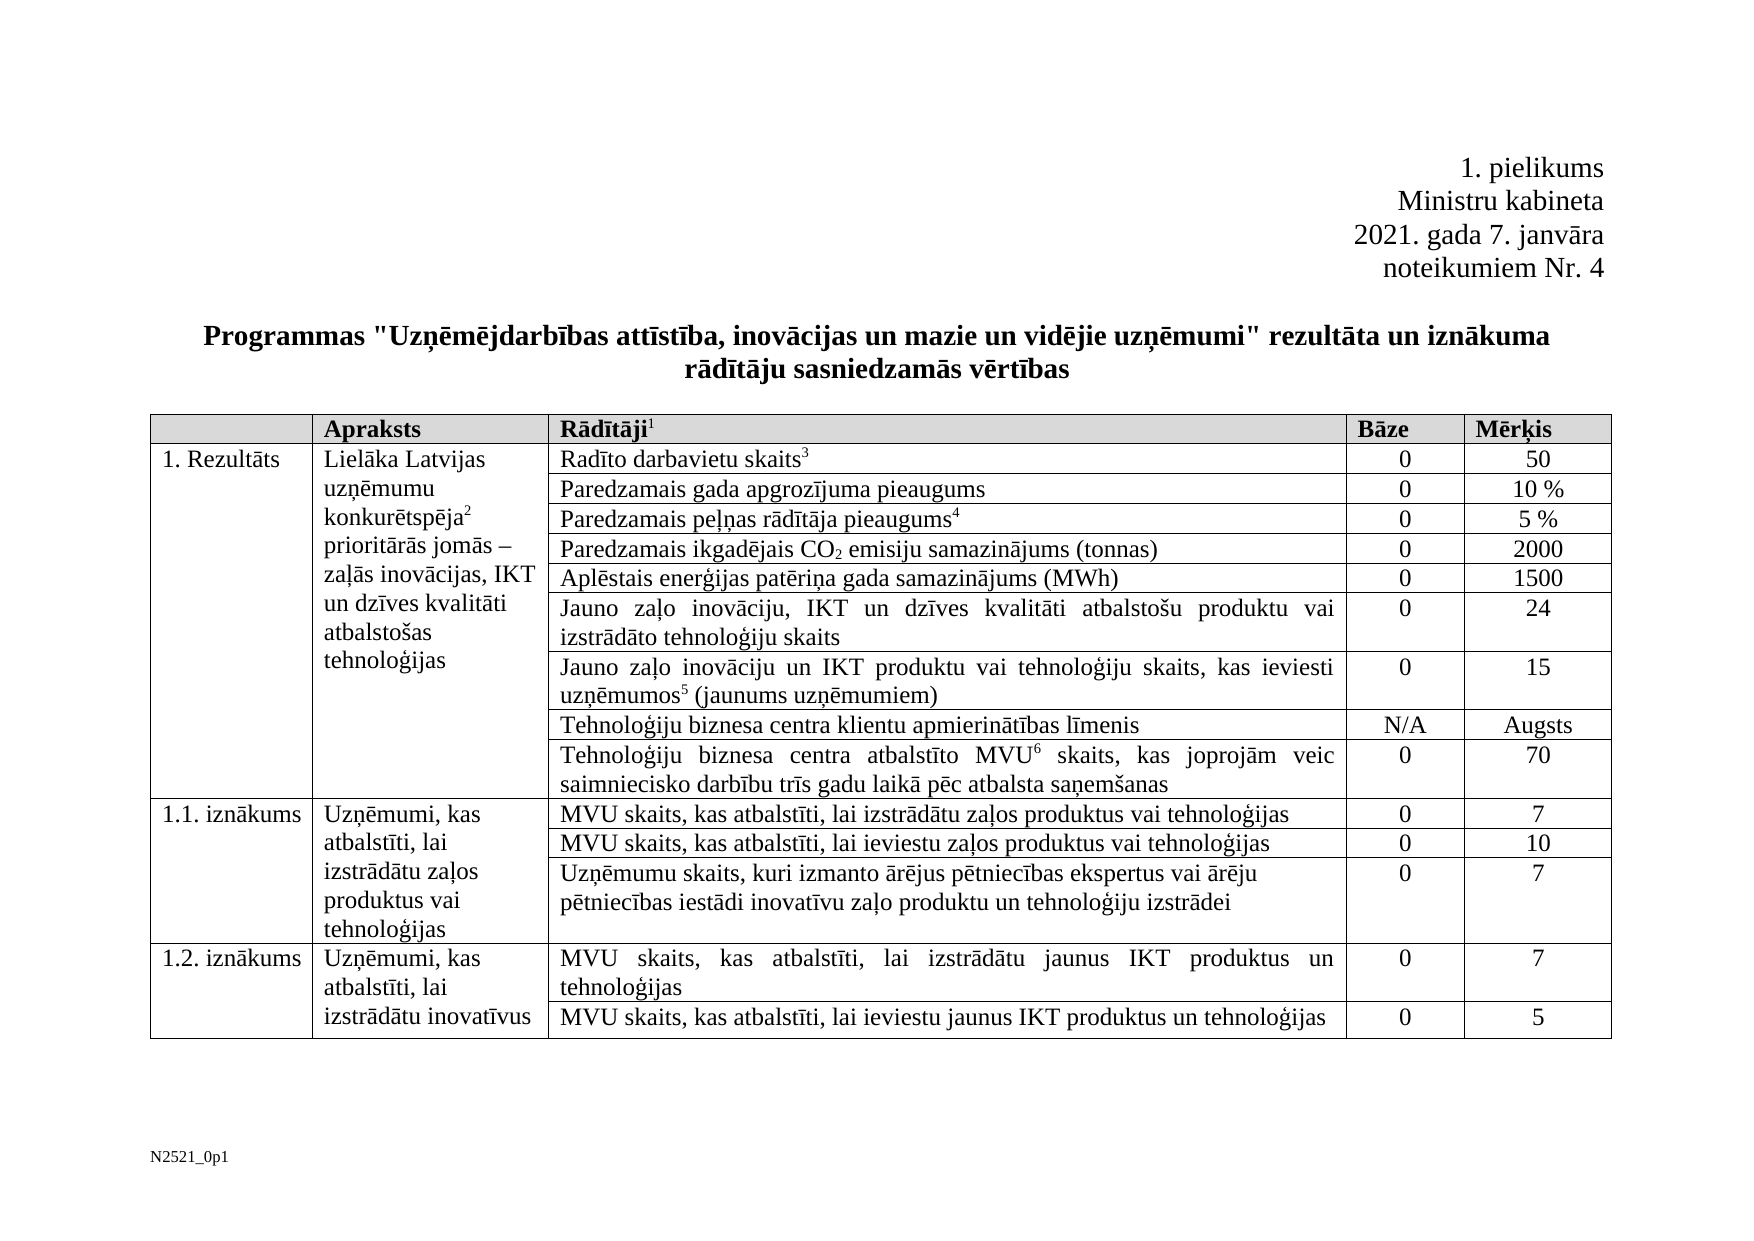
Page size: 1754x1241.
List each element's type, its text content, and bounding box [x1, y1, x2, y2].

table_cell 0 [1347, 944, 1464, 1001]
table_cell Paredzamais gada apgrozījuma pieaugums [549, 474, 1346, 503]
table_cell N/A [1347, 710, 1464, 739]
table_cell 5 % [1465, 504, 1611, 533]
table_cell 0 [1347, 564, 1464, 592]
table_header Rādītāji1 [549, 415, 1346, 443]
text Programmas "Uzņēmējdarbības attīstība, inovācijas un mazie un vidējie uzņēmumi" rezultāta un iznākuma rādītāju sasniedzamās vērtības [150, 318, 1604, 385]
table_cell 0 [1347, 1002, 1464, 1037]
table_cell 50 [1465, 444, 1611, 473]
table_cell Augsts [1465, 710, 1611, 739]
table_cell MVU skaits, kas atbalstīti, lai izstrādātu zaļos produktus vai tehnoloģijas [549, 799, 1346, 827]
table_cell Paredzamais peļņas rādītāja pieaugums4 [549, 504, 1346, 533]
table_cell 7 [1465, 858, 1611, 942]
table_cell 1.1. iznākums [151, 799, 312, 942]
table_cell 1.2. iznākums [151, 944, 312, 1037]
table_cell 0 [1347, 829, 1464, 857]
table_cell MVU skaits, kas atbalstīti, lai ieviestu jaunus IKT produktus un tehnoloģijas [549, 1002, 1346, 1037]
table_cell 5 [1465, 1002, 1611, 1037]
table_cell Aplēstais enerģijas patēriņa gada samazinājums (MWh) [549, 564, 1346, 592]
table_cell 7 [1465, 799, 1611, 827]
table_cell Radīto darbavietu skaits3 [549, 444, 1346, 473]
table_header Apraksts [313, 415, 548, 443]
table_cell 10 [1465, 829, 1611, 857]
text noteikumiem Nr. 4 [150, 251, 1604, 284]
table_cell Uzņēmumu skaits, kuri izmanto ārējus pētniecības ekspertus vai ārēju pētniecības iestādi inovatīvu zaļo produktu un tehnoloģiju izstrādei [549, 858, 1346, 942]
table_cell 24 [1465, 593, 1611, 651]
table_header Mērķis [1465, 415, 1611, 443]
table_cell Tehnoloģiju biznesa centra klientu apmierinātības līmenis [549, 710, 1346, 739]
table_cell Lielāka Latvijas uzņēmumu konkurētspēja2 prioritārās jomās – zaļās inovācijas, IKT un dzīves kvalitāti atbalstošas tehnoloģijas [313, 444, 548, 798]
table_cell Jauno zaļo inovāciju, IKT un dzīves kvalitāti atbalstošu produktu vai izstrādāto tehnoloģiju skaits [549, 593, 1346, 651]
table_cell Tehnoloģiju biznesa centra atbalstīto MVU6 skaits, kas joprojām veic saimniecisko darbību trīs gadu laikā pēc atbalsta saņemšanas [549, 740, 1346, 798]
text 2021. gada 7. janvāra [150, 217, 1604, 251]
table_cell 2000 [1465, 534, 1611, 562]
table_cell 15 [1465, 652, 1611, 709]
table_cell 0 [1347, 799, 1464, 827]
text 1. pielikums [150, 150, 1604, 183]
table_cell 0 [1347, 504, 1464, 533]
table_cell 1. Rezultāts [151, 444, 312, 798]
table_cell Uzņēmumi, kas atbalstīti, lai izstrādātu inovatīvus IKT produktus vai tehnoloģijas [313, 944, 548, 1037]
table_cell 0 [1347, 534, 1464, 562]
table_cell 10 % [1465, 474, 1611, 503]
text Ministru kabineta [150, 183, 1604, 217]
table_cell Uzņēmumi, kas atbalstīti, lai izstrādātu zaļos produktus vai tehnoloģijas [313, 799, 548, 942]
table_cell 70 [1465, 740, 1611, 798]
table_cell 0 [1347, 444, 1464, 473]
table_cell 0 [1347, 593, 1464, 651]
table_cell Paredzamais ikgadējais CO2 emisiju samazinājums (tonnas) [549, 534, 1346, 562]
table_header Bāze [1347, 415, 1464, 443]
table_header [151, 415, 312, 443]
table_cell MVU skaits, kas atbalstīti, lai izstrādātu jaunus IKT produktus un tehnoloģijas [549, 944, 1346, 1001]
table_cell 0 [1347, 740, 1464, 798]
table_cell 1500 [1465, 564, 1611, 592]
table_cell 0 [1347, 652, 1464, 709]
table_cell 7 [1465, 944, 1611, 1001]
table_cell Jauno zaļo inovāciju un IKT produktu vai tehnoloģiju skaits, kas ieviesti uzņēmumos5 (jaunums uzņēmumiem) [549, 652, 1346, 709]
table_cell 0 [1347, 474, 1464, 503]
table_cell MVU skaits, kas atbalstīti, lai ieviestu zaļos produktus vai tehnoloģijas [549, 829, 1346, 857]
table_cell 0 [1347, 858, 1464, 942]
